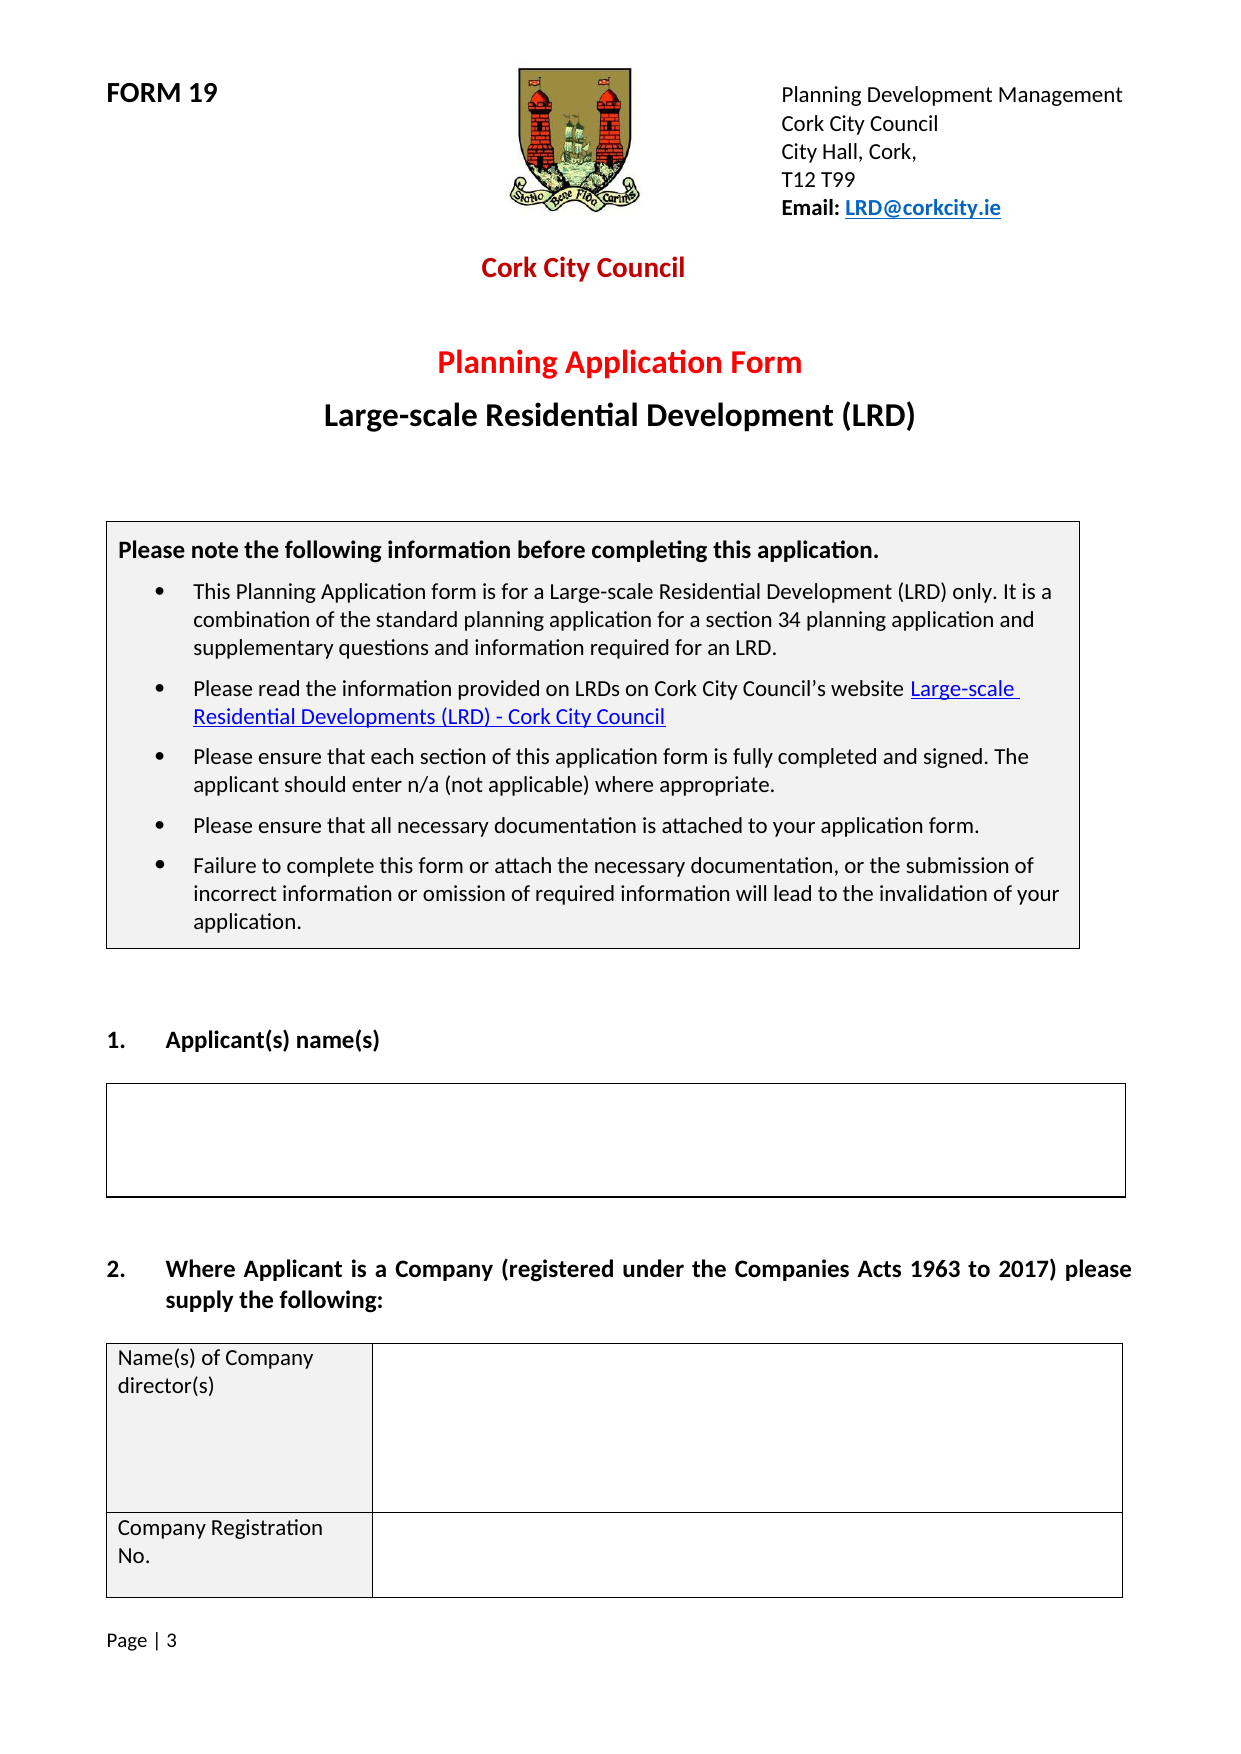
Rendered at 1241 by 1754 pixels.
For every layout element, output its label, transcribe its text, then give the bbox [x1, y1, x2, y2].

text City Hall, Cork, [706, 137, 1134, 166]
table_header Please note the following information before completing this application. This Planning Application form is for a Large-scale Residential Development (LRD) only. It is a combination of the standard planning application for a section 34 planning application and supplementary questions and information required for an LRD. Please read the information provided on LRDs on Cork City Council’s website Large-scale Residential Developments (LRD) - Cork City Council Please ensure that each section of this application form is fully completed and signed. The applicant should enter n/a (not applicable) where appropriate. Please ensure that all necessary documentation is attached to your application form. Failure to complete this form or attach the necessary documentation, or the submission of incorrect information or omission of required information will lead to the invalidation of your application. [107, 522, 1079, 948]
picture [506, 61, 648, 219]
text Cork City Council [481, 249, 1134, 285]
text Form 19 Planning Development Management Cork City Council [648, 74, 1134, 137]
table_header Name(s) of Company director(s) [107, 1344, 372, 1512]
list Where Applicant is a Company (registered under the Companies Acts 1963 to 2017) please supply the following: [106, 1253, 1134, 1314]
text Form 19 Planning Development Management Cork City Council [106, 74, 506, 137]
table_header [373, 1344, 1122, 1512]
text T12 T99 [706, 166, 1134, 193]
text Large-scale Residential Development (LRD) [106, 394, 1134, 435]
table_header [107, 1084, 1125, 1196]
table_cell [373, 1513, 1122, 1597]
text Planning Application Form [106, 341, 1134, 382]
text Email: LRD@corkcity.ie [706, 193, 1134, 222]
table_cell Company Registration No. [107, 1513, 372, 1597]
list Applicant(s) name(s) [106, 1025, 1134, 1055]
